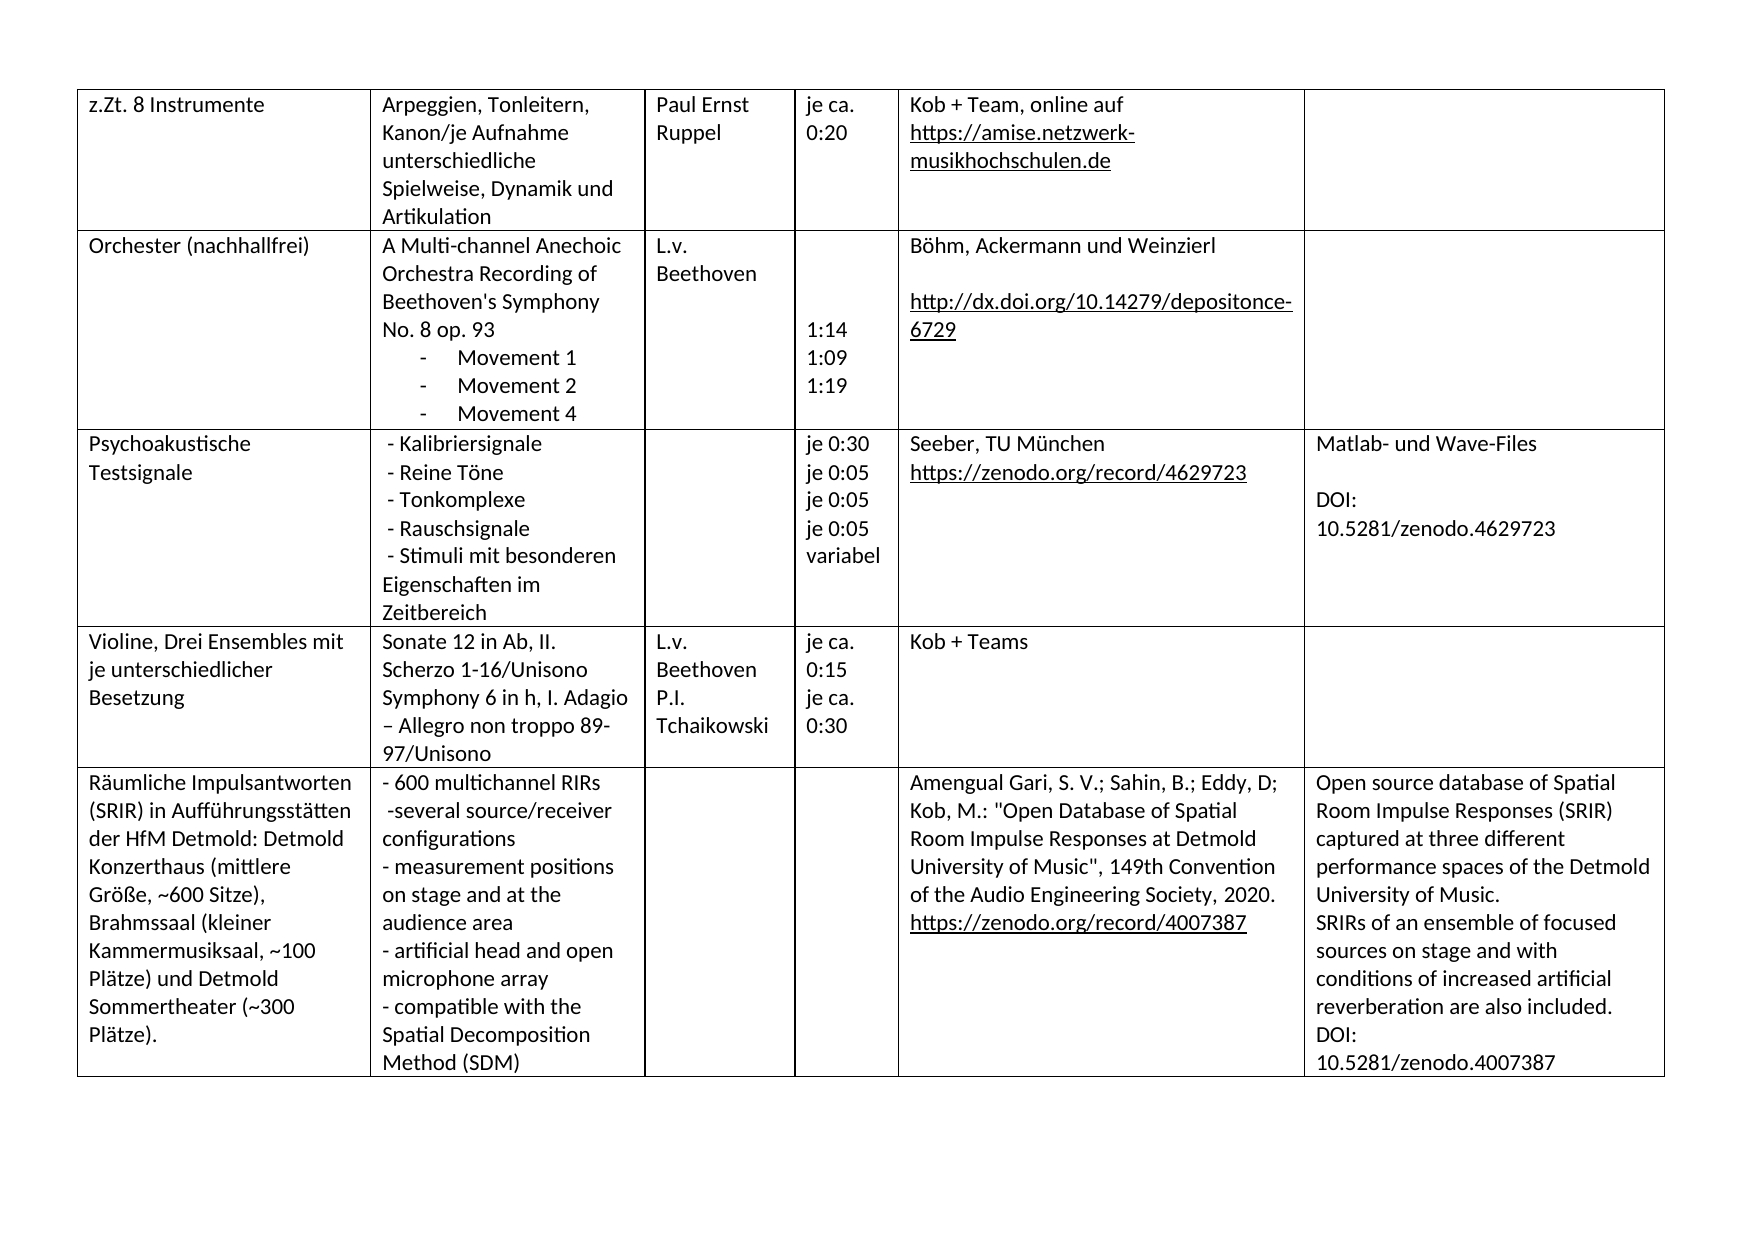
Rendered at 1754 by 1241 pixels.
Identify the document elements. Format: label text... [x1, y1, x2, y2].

table_cell 1:14 1:09 1:19 [796, 231, 898, 428]
table_cell z.Zt. 8 Instrumente [78, 90, 370, 230]
table_cell Seeber, TU München https://zenodo.org/record/4629723 [899, 430, 1304, 626]
table_cell [1305, 627, 1664, 767]
table_cell Matlab- und Wave-Files DOI: 10.5281/zenodo.4629723 [1305, 430, 1664, 626]
table_cell Amengual Gari, S. V.; Sahin, B.; Eddy, D; Kob, M.: "Open Database of Spatial Room Impulse Responses at Detmold University of Music", 149th Convention of the Audio Engineering Society, 2020. https://zenodo.org/record/4007387 [899, 768, 1304, 1076]
table_cell - 600 multichannel RIRs -several source/receiver configurations - measurement positions on stage and at the audience area - artificial head and open microphone array - compatible with the Spatial Decomposition Method (SDM) [371, 768, 644, 1076]
table_cell [646, 430, 794, 626]
table_cell Böhm, Ackermann und Weinzierl http://dx.doi.org/10.14279/depositonce-6729 [899, 231, 1304, 428]
table_cell Open source database of Spatial Room Impulse Responses (SRIR) captured at three different performance spaces of the Detmold University of Music. SRIRs of an ensemble of focused sources on stage and with conditions of increased artificial reverberation are also included. DOI: 10.5281/zenodo.4007387 [1305, 768, 1664, 1076]
table_cell je 0:30 je 0:05 je 0:05 je 0:05 variabel [796, 430, 898, 626]
table_cell A Multi-channel Anechoic Orchestra Recording of Beethoven's Symphony No. 8 op. 93 Movement 1 Movement 2 Movement 4 [371, 231, 644, 428]
table_cell Kob + Team, online auf https://amise.netzwerk-musikhochschulen.de [899, 90, 1304, 230]
table_cell Räumliche Impulsantworten (SRIR) in Aufführungsstätten der HfM Detmold: Detmold Konzerthaus (mittlere Größe, ~600 Sitze), Brahmssaal (kleiner Kammermusiksaal, ~100 Plätze) und Detmold Sommertheater (~300 Plätze). [78, 768, 370, 1076]
table_cell L.v. Beethoven P.I. Tchaikowski [646, 627, 794, 767]
table_cell Orchester (nachhallfrei) [78, 231, 370, 428]
table_cell Kob + Teams [899, 627, 1304, 767]
table_cell Sonate 12 in Ab, II. Scherzo 1-16/Unisono Symphony 6 in h, I. Adagio – Allegro non troppo 89-97/Unisono [371, 627, 644, 767]
table_cell [1305, 231, 1664, 428]
table_cell - Kalibriersignale - Reine Töne - Tonkomplexe - Rauschsignale - Stimuli mit besonderen Eigenschaften im Zeitbereich [371, 430, 644, 626]
table_cell [796, 768, 898, 1076]
table_cell Paul Ernst Ruppel [646, 90, 794, 230]
table_cell [1305, 90, 1664, 230]
table_cell Arpeggien, Tonleitern, Kanon/je Aufnahme unterschiedliche Spielweise, Dynamik und Artikulation [371, 90, 644, 230]
table_cell je ca. 0:20 [796, 90, 898, 230]
table_cell [646, 768, 794, 1076]
table_cell L.v. Beethoven [646, 231, 794, 428]
table_cell je ca. 0:15 je ca. 0:30 [796, 627, 898, 767]
table_cell Violine, Drei Ensembles mit je unterschiedlicher Besetzung [78, 627, 370, 767]
table_cell Psychoakustische Testsignale [78, 430, 370, 626]
